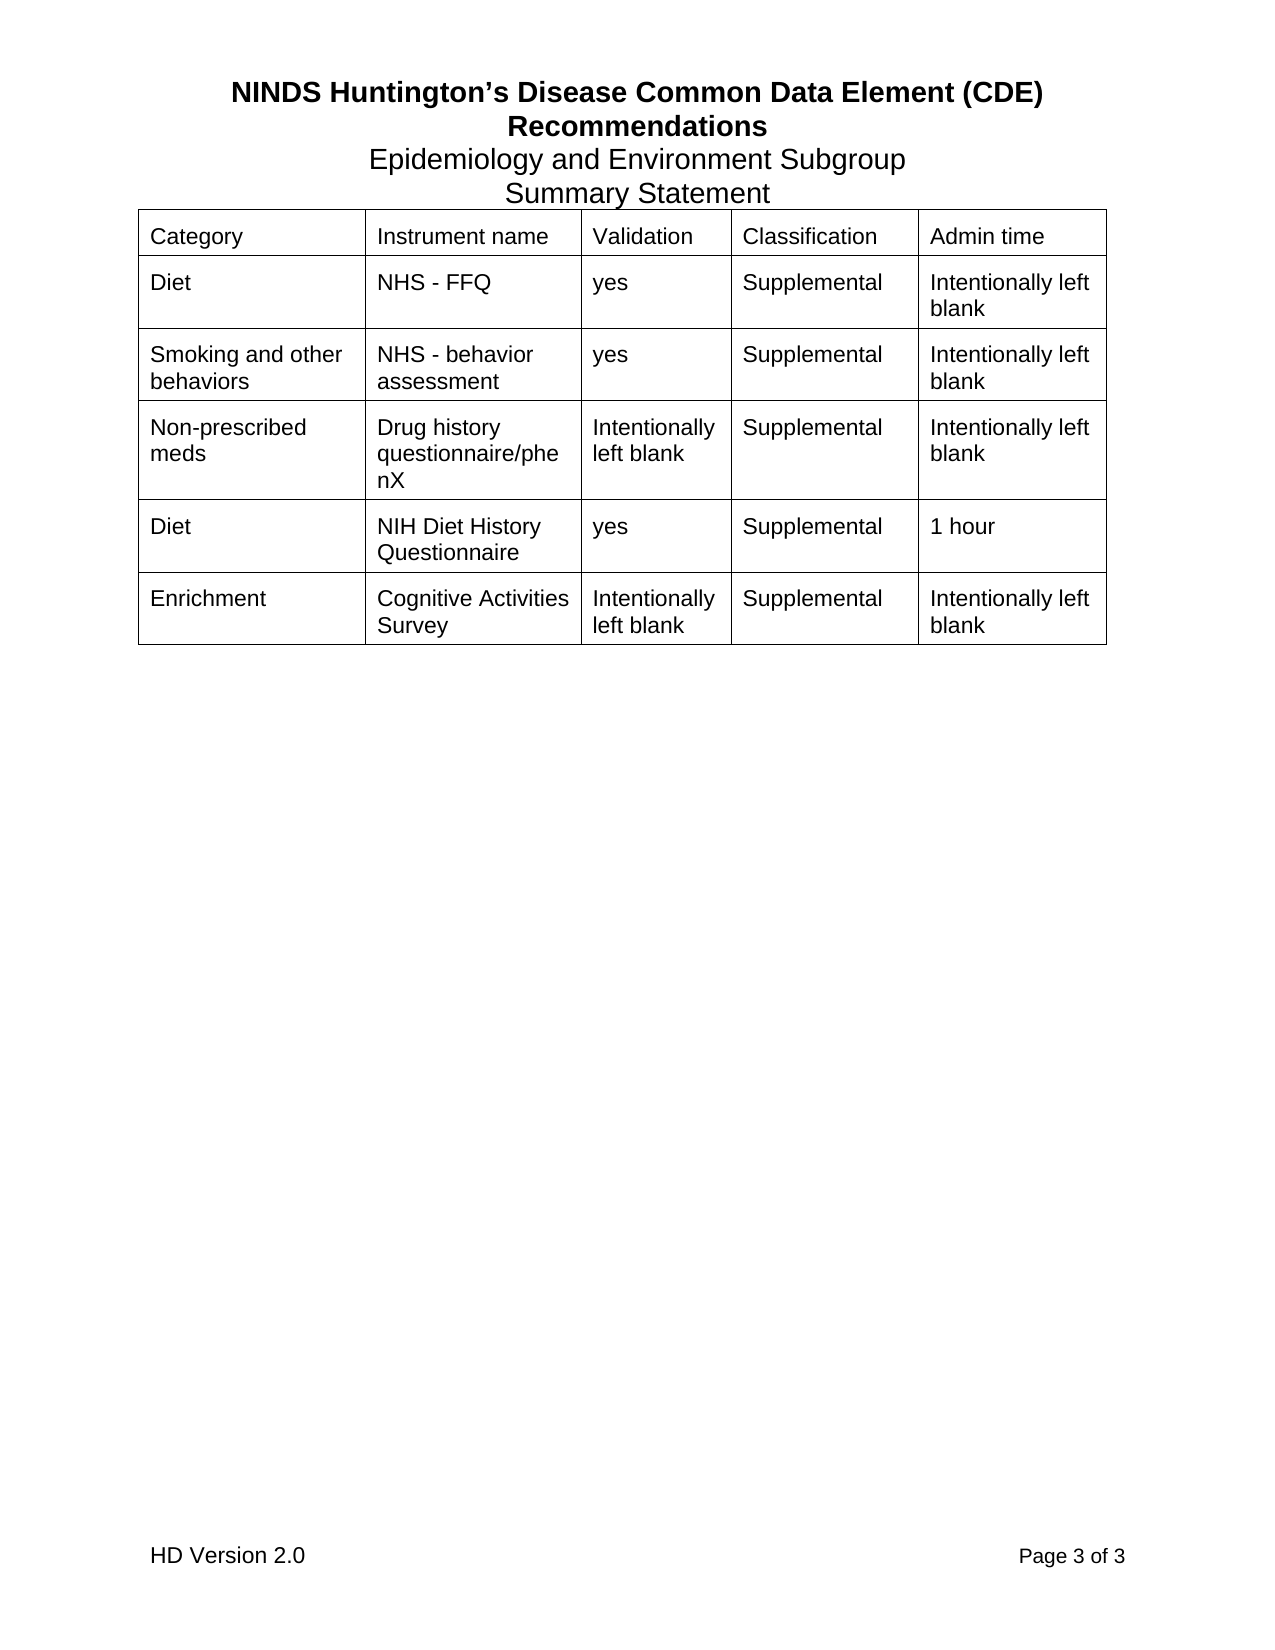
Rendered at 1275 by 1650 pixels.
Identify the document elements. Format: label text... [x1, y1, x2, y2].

table_cell yes [582, 329, 731, 400]
table_cell Cognitive Activities Survey [366, 573, 581, 644]
table_cell Non-prescribed meds [139, 401, 365, 499]
table_cell Supplemental [732, 256, 918, 328]
table_cell Intentionally left blank [582, 401, 731, 499]
table_cell Supplemental [732, 573, 918, 644]
table_cell Diet [139, 500, 365, 572]
table_cell Intentionally left blank [919, 401, 1106, 499]
table_cell Supplemental [732, 500, 918, 572]
table_header Instrument name [366, 210, 581, 255]
table_header Admin time [919, 210, 1106, 255]
table_cell Supplemental [732, 329, 918, 400]
table_cell Enrichment [139, 573, 365, 644]
table_cell Intentionally left blank [582, 573, 731, 644]
table_header Classification [732, 210, 918, 255]
table_header Category [139, 210, 365, 255]
table_cell Diet [139, 256, 365, 328]
table_cell Smoking and other behaviors [139, 329, 365, 400]
table_cell Intentionally left blank [919, 573, 1106, 644]
table_cell 1 hour [919, 500, 1106, 572]
table_cell yes [582, 500, 731, 572]
table_cell NHS - FFQ [366, 256, 581, 328]
table_cell Supplemental [732, 401, 918, 499]
table_cell NIH Diet History Questionnaire [366, 500, 581, 572]
table_cell Intentionally left blank [919, 329, 1106, 400]
table_cell NHS - behavior assessment [366, 329, 581, 400]
table_cell Drug history questionnaire/phenX [366, 401, 581, 499]
table_header Validation [582, 210, 731, 255]
table_cell Intentionally left blank [919, 256, 1106, 328]
table_cell yes [582, 256, 731, 328]
